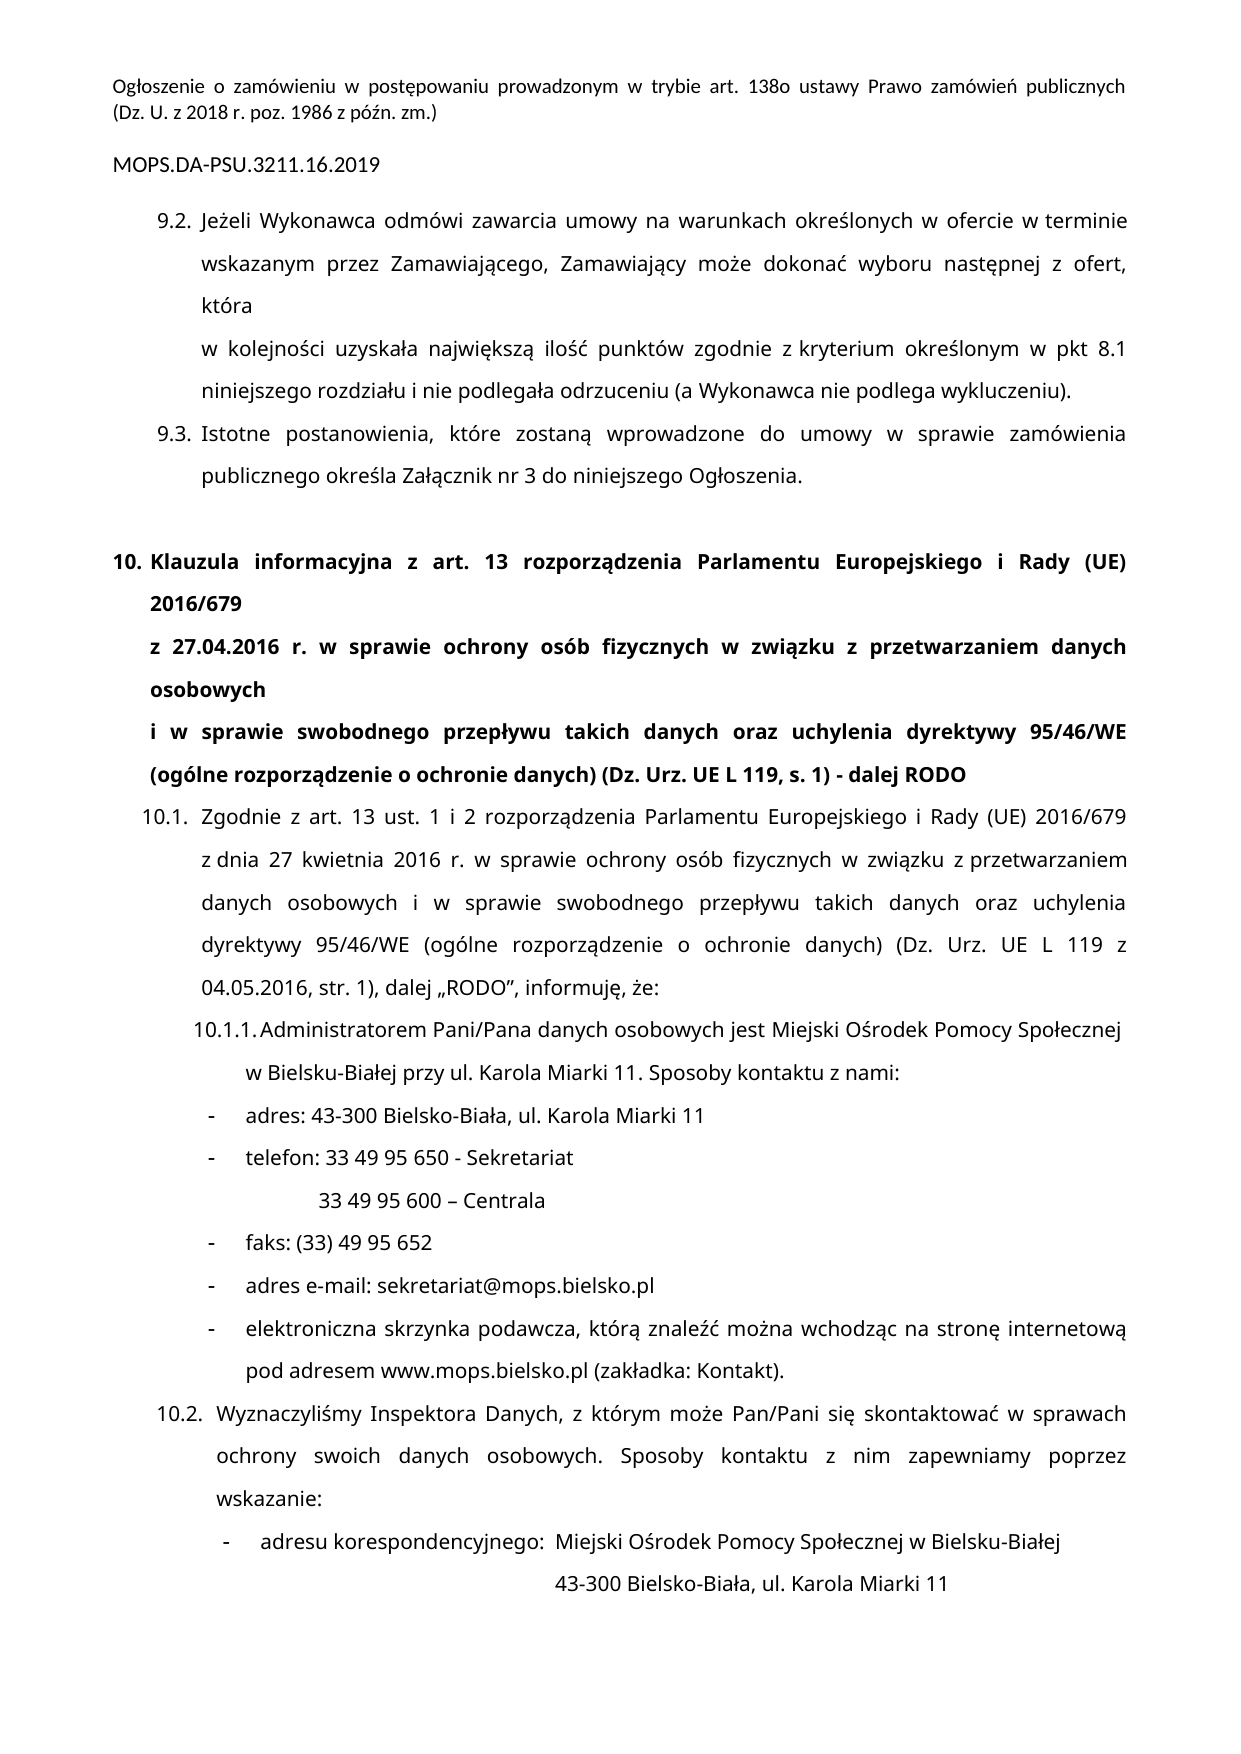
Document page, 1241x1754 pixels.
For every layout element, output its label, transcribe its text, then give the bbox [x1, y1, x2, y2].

list adres: 43-300 Bielsko-Biała, ul. Karola Miarki 11 [208, 1101, 1128, 1129]
list Istotne postanowienia, które zostaną wprowadzone do umowy w sprawie zamówienia publicznego określa Załącznik nr 3 do niniejszego Ogłoszenia. [157, 419, 1128, 490]
text 33 49 95 600 – Centrala [201, 1186, 1128, 1214]
list adres e-mail: sekretariat@mops.bielsko.pl [208, 1271, 1128, 1299]
list elektroniczna skrzynka podawcza, którą znaleźć można wchodząc na stronę internetową pod adresem www.mops.bielsko.pl (zakładka: Kontakt). [208, 1314, 1128, 1385]
list Administratorem Pani/Pana danych osobowych jest Miejski Ośrodek Pomocy Społecznej w Bielsku-Białej przy ul. Karola Miarki 11. Sposoby kontaktu z nami: [193, 1016, 1128, 1087]
text 43-300 Bielsko-Biała, ul. Karola Miarki 11 [555, 1569, 1128, 1598]
list telefon: 33 49 95 650 - Sekretariat [208, 1143, 1128, 1172]
list Klauzula informacyjna z art. 13 rozporządzenia Parlamentu Europejskiego i Rady (UE) 2016/679 z 27.04.2016 r. w sprawie ochrony osób fizycznych w związku z przetwarzaniem danych osobowych i w sprawie swobodnego przepływu takich danych oraz uchylenia dyrektywy 95/46/WE (ogólne rozporządzenie o ochronie danych) (Dz. Urz. UE L 119, s. 1) - dalej RODO [112, 547, 1128, 788]
list Zgodnie z art. 13 ust. 1 i 2 rozporządzenia Parlamentu Europejskiego i Rady (UE) 2016/679 z dnia 27 kwietnia 2016 r. w sprawie ochrony osób fizycznych w związku z przetwarzaniem danych osobowych i w sprawie swobodnego przepływu takich danych oraz uchylenia dyrektywy 95/46/WE (ogólne rozporządzenie o ochronie danych) (Dz. Urz. UE L 119 z 04.05.2016, str. 1), dalej „RODO”, informuję, że: [141, 802, 1128, 1001]
list faks: (33) 49 95 652 [208, 1228, 1128, 1257]
list Jeżeli Wykonawca odmówi zawarcia umowy na warunkach określonych w ofercie w terminie wskazanym przez Zamawiającego, Zamawiający może dokonać wyboru następnej z ofert, która w kolejności uzyskała największą ilość punktów zgodnie z kryterium określonym w pkt 8.1 niniejszego rozdziału i nie podlegała odrzuceniu (a Wykonawca nie podlega wykluczeniu). [157, 206, 1128, 405]
list adresu korespondencyjnego: Miejski Ośrodek Pomocy Społecznej w Bielsku-Białej [223, 1527, 1128, 1555]
list Wyznaczyliśmy Inspektora Danych, z którym może Pan/Pani się skontaktować w sprawach ochrony swoich danych osobowych. Sposoby kontaktu z nim zapewniamy poprzez wskazanie: [156, 1399, 1128, 1513]
